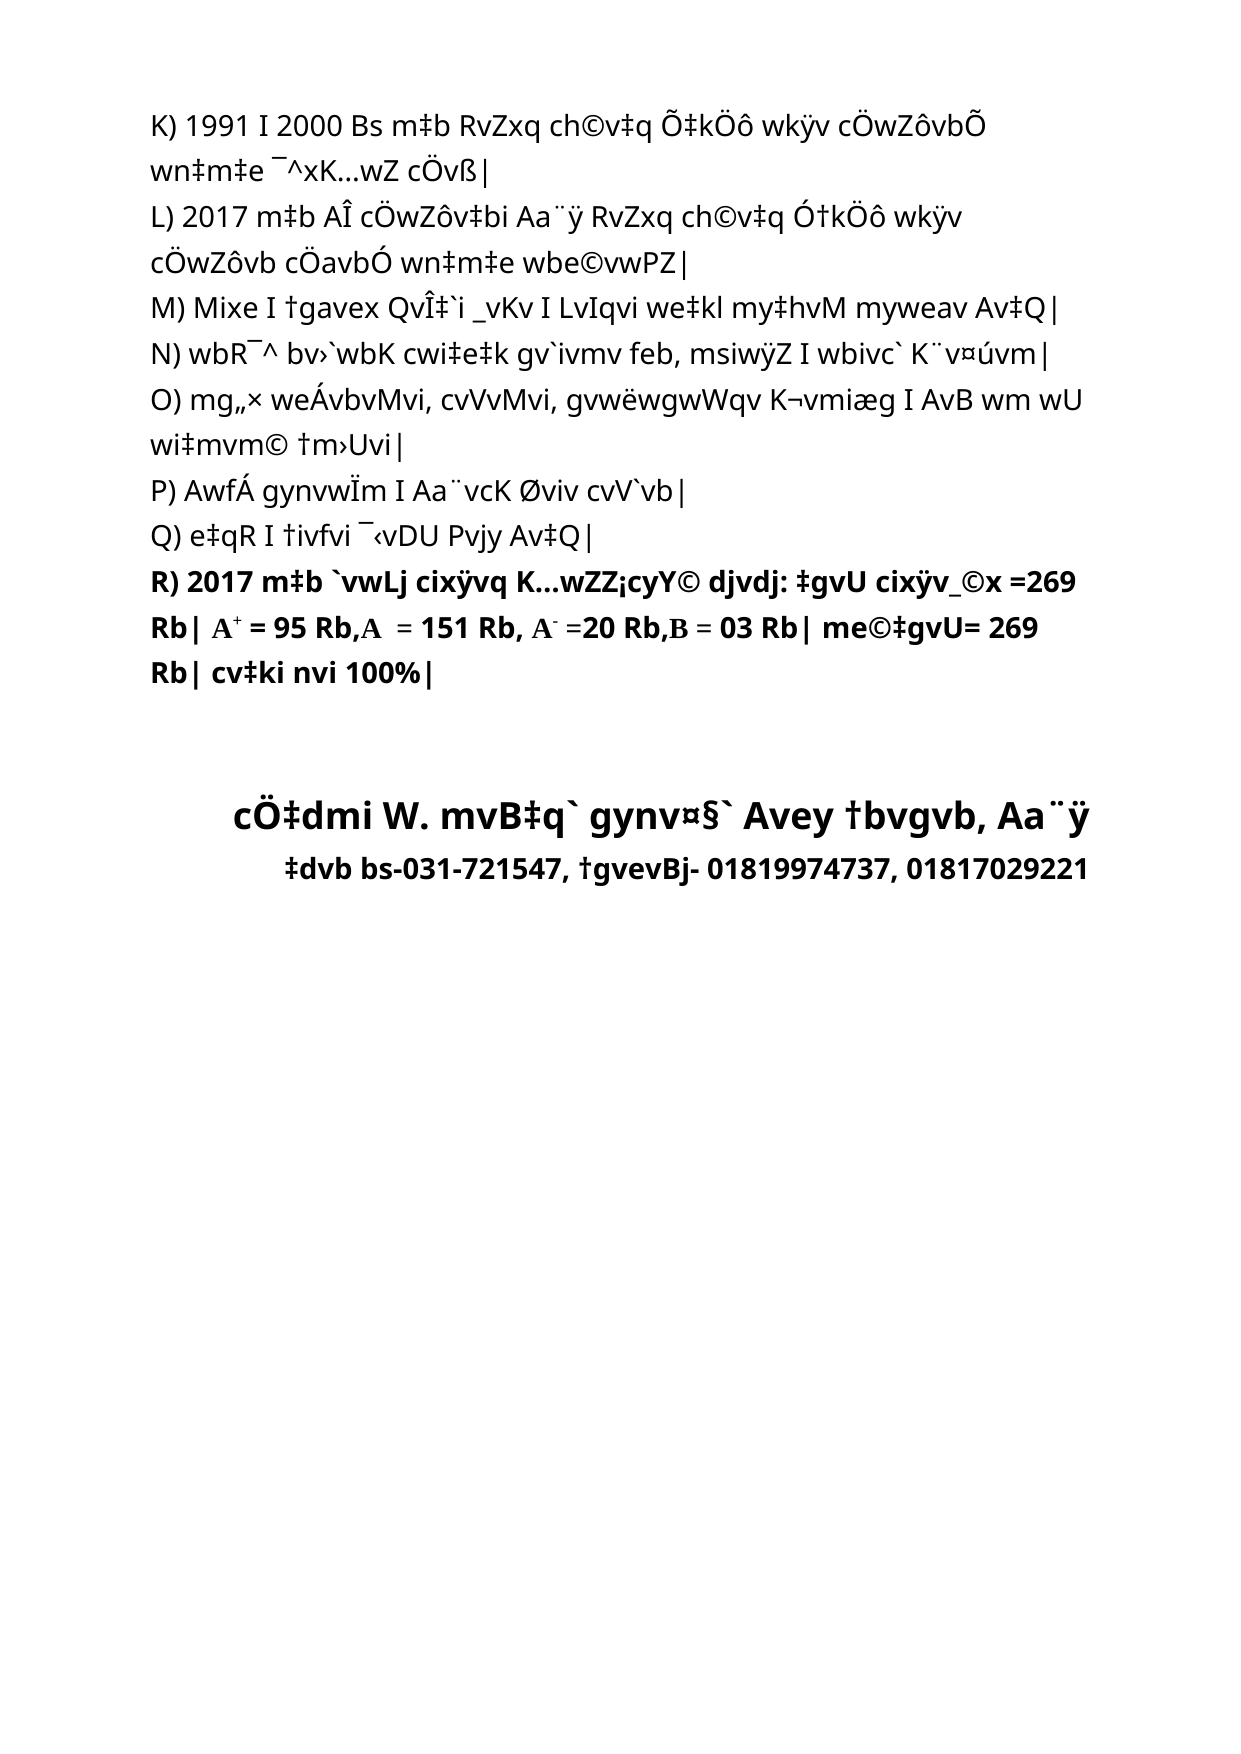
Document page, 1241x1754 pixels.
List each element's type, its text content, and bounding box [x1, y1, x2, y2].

text O) mg„× weÁvbvMvi, cvVvMvi, gvwëwgwWqv K¬vmiæg I AvB wm wU wi‡mvm© †m›Uvi| [150, 379, 1090, 464]
text Q) e‡qR I †ivfvi ¯‹vDU Pvjy Av‡Q| [150, 516, 1090, 555]
text R) 2017 m‡b `vwLj cixÿvq K…wZZ¡cyY© djvdj: ‡gvU cixÿv_©x =269 Rb| A+ = 95 Rb,A = 151 Rb, A- =20 Rb,B = 03 Rb| me©‡gvU= 269 Rb| cv‡ki nvi 100%| [150, 561, 1090, 692]
text P) AwfÁ gynvwÏm I Aa¨vcK Øviv cvV`vb| [150, 470, 1090, 510]
text K) 1991 I 2000 Bs m‡b RvZxq ch©v‡q Õ‡kÖô wkÿv cÖwZôvbÕ wn‡m‡e ¯^xK…wZ cÖvß| [150, 105, 1090, 190]
text L) 2017 m‡b AÎ cÖwZôv‡bi Aa¨ÿ RvZxq ch©v‡q Ó†kÖô wkÿv cÖwZôvb cÖavbÓ wn‡m‡e wbe©vwPZ| [150, 196, 1090, 282]
text M) Mixe I †gavex QvÎ‡`i _vKv I LvIqvi we‡kl my‡hvM myweav Av‡Q| [150, 287, 1090, 327]
text cÖ‡dmi W. mvB‡q` gynv¤§` Avey †bvgvb, Aa¨ÿ [150, 789, 1090, 840]
text ‡dvb bs-031-721547, †gvevBj- 01819974737, 01817029221 [150, 848, 1090, 888]
text N) wbR¯^ bv›`wbK cwi‡e‡k gv`ivmv feb, msiwÿZ I wbivc` K¨v¤úvm| [150, 333, 1090, 373]
